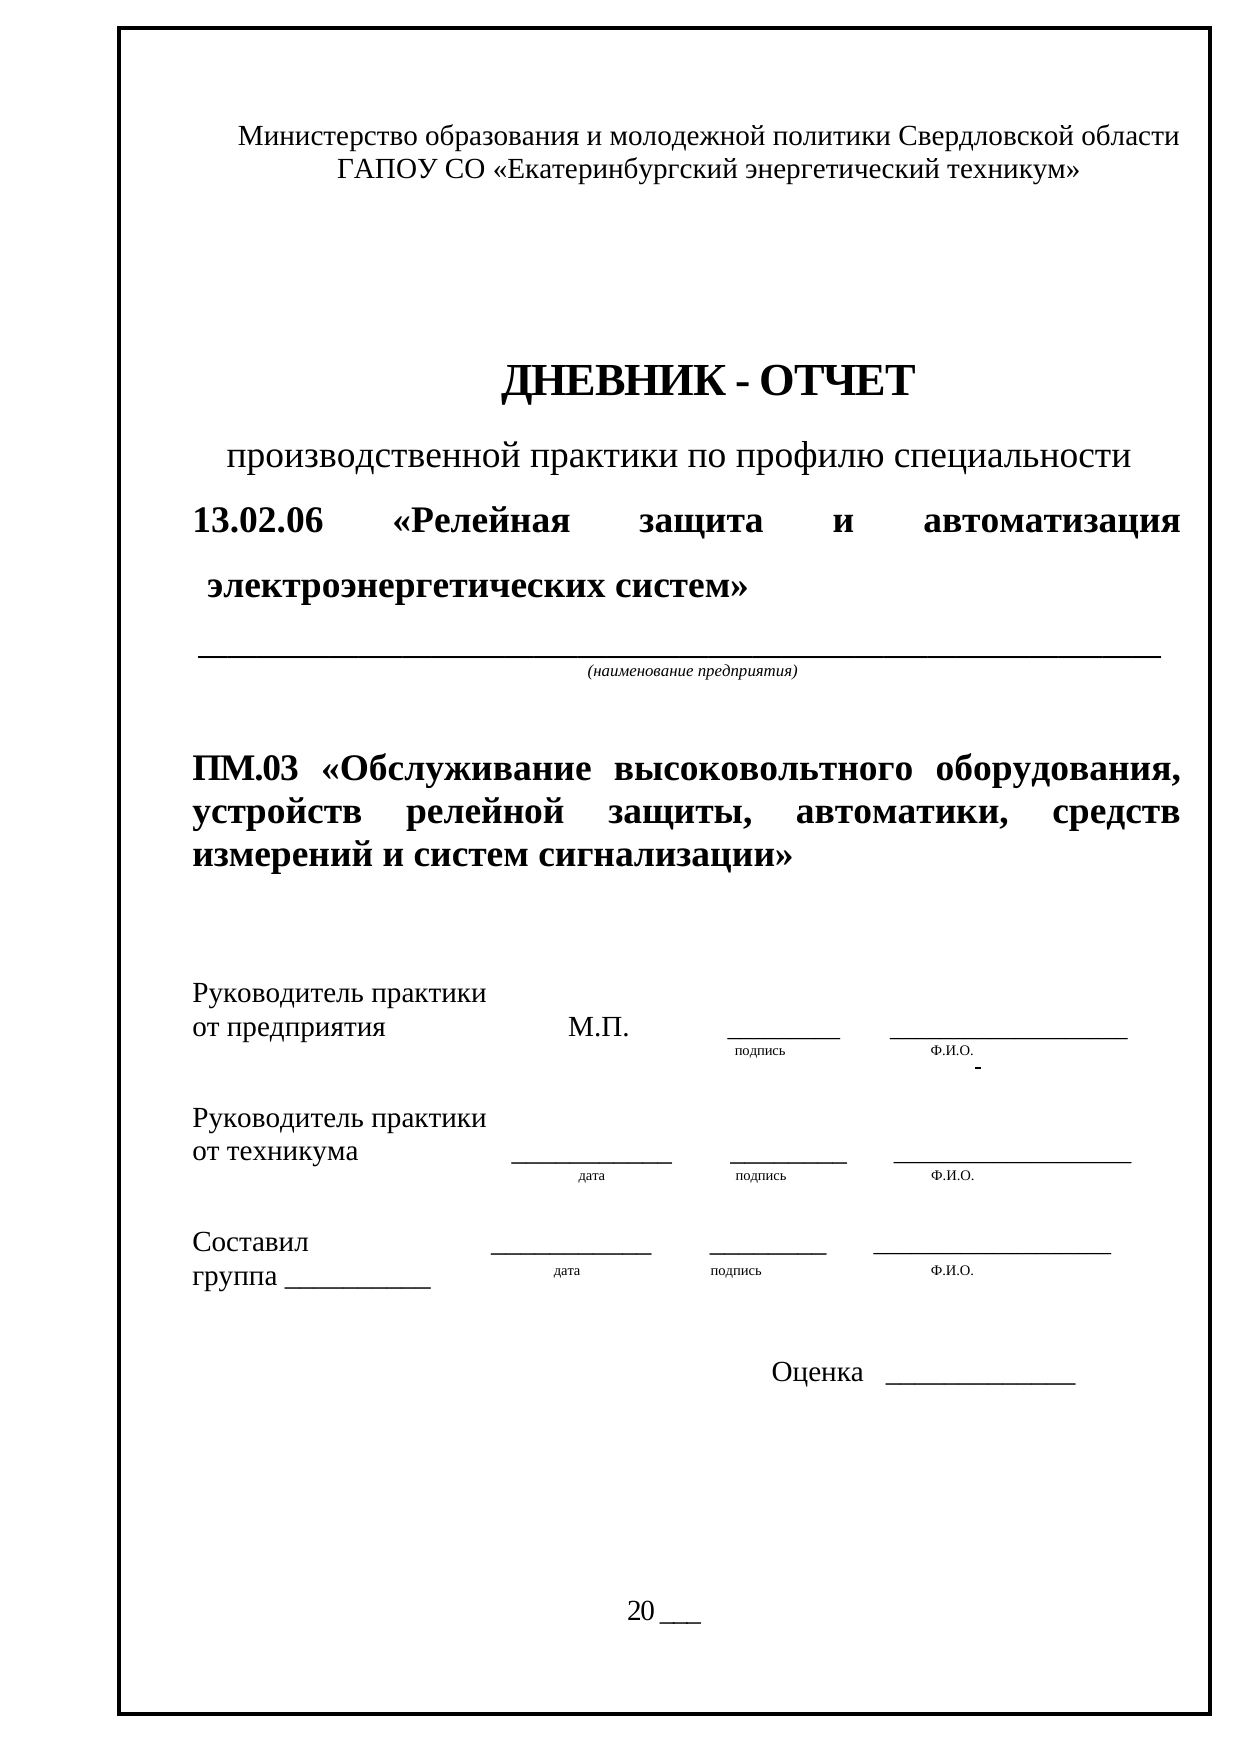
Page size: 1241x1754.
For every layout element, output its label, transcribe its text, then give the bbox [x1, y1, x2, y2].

text Руководитель практики [192, 1100, 1152, 1133]
text ПМ.03 «Обслуживание высоковольтного оборудования, устройств релейной защиты, автоматики, средств измерений и систем сигнализации» [192, 745, 1181, 874]
text ДНЕВНИК - ОТЧЕТ [177, 353, 1181, 405]
text Оценка _____________ [177, 1354, 1152, 1387]
text производственной практики по профилю специальности [177, 432, 1181, 475]
text дата подпись Ф.И.О. [177, 1167, 1152, 1196]
text группа __________ дата подпись Ф.И.О. [177, 1258, 1152, 1291]
text ГАПОУ СО «Екатеринбургский энергетический техникум» [177, 152, 1181, 185]
text __________________________________________________________________ [177, 627, 1181, 661]
text Руководитель практики [192, 975, 1181, 1009]
text (наименование предприятия) [177, 661, 1152, 694]
text 13.02.06 «Релейная защита и автоматизация электроэнергетических систем» [192, 497, 1181, 605]
text от предприятия М.П. _________ ___________________ [192, 1009, 1152, 1042]
text Министерство образования и молодежной политики Свердловской области [236, 118, 1181, 152]
text от техникума ___________ ________ ___________________ [192, 1133, 1152, 1167]
text 20 ___ [177, 1593, 1152, 1627]
text подпись Ф.И.О. [177, 1042, 1152, 1071]
text Составил ___________ ________ ___________________ [192, 1224, 1152, 1258]
